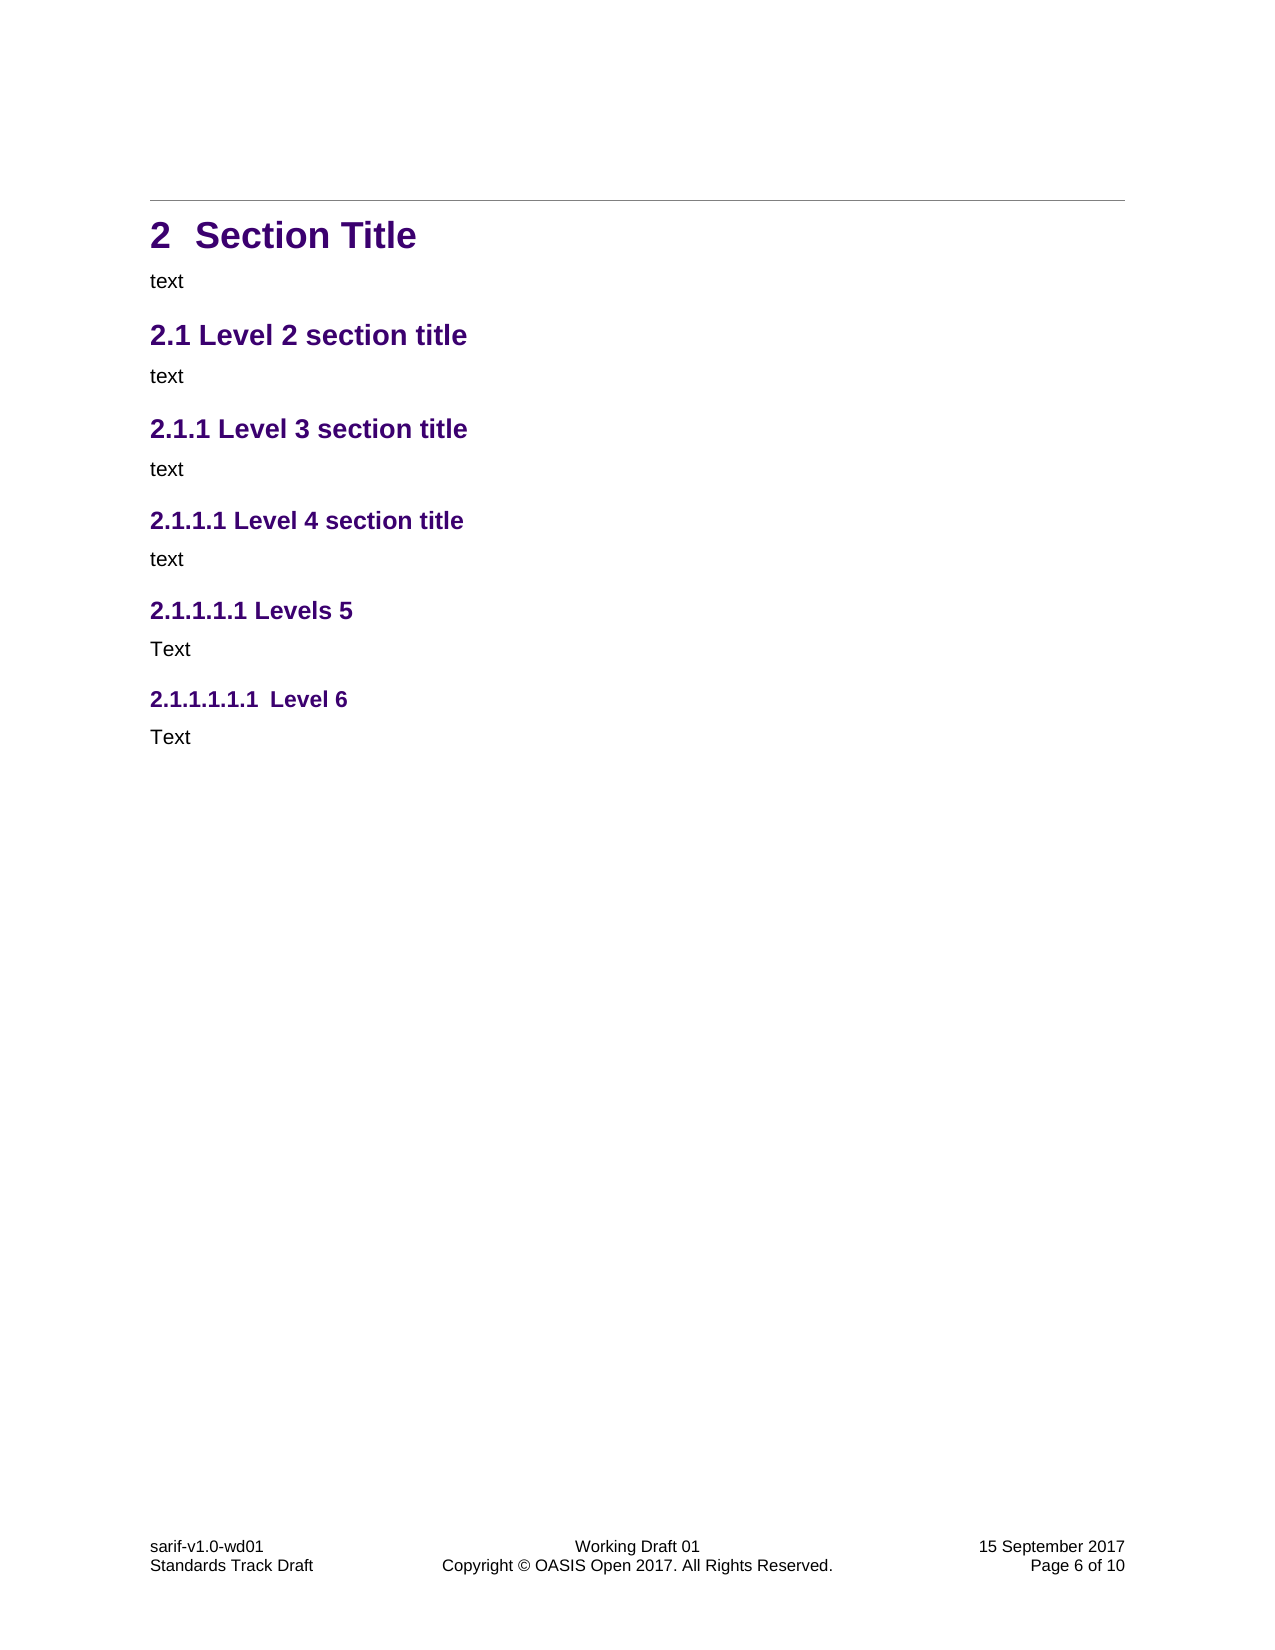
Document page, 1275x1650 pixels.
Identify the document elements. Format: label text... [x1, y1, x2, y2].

subtitle Level 6 [150, 686, 1125, 713]
subtitle Levels 5 [150, 596, 1125, 625]
subtitle Section Title [150, 201, 1125, 257]
text Text [150, 637, 1125, 661]
text text [150, 364, 1125, 388]
text Text [150, 725, 1125, 749]
text text [150, 457, 1125, 481]
text text [150, 547, 1125, 571]
subtitle Level 2 section title [150, 318, 1125, 352]
subtitle Level 3 section title [150, 413, 1125, 444]
subtitle Level 4 section title [150, 506, 1125, 534]
text text [150, 269, 1125, 293]
